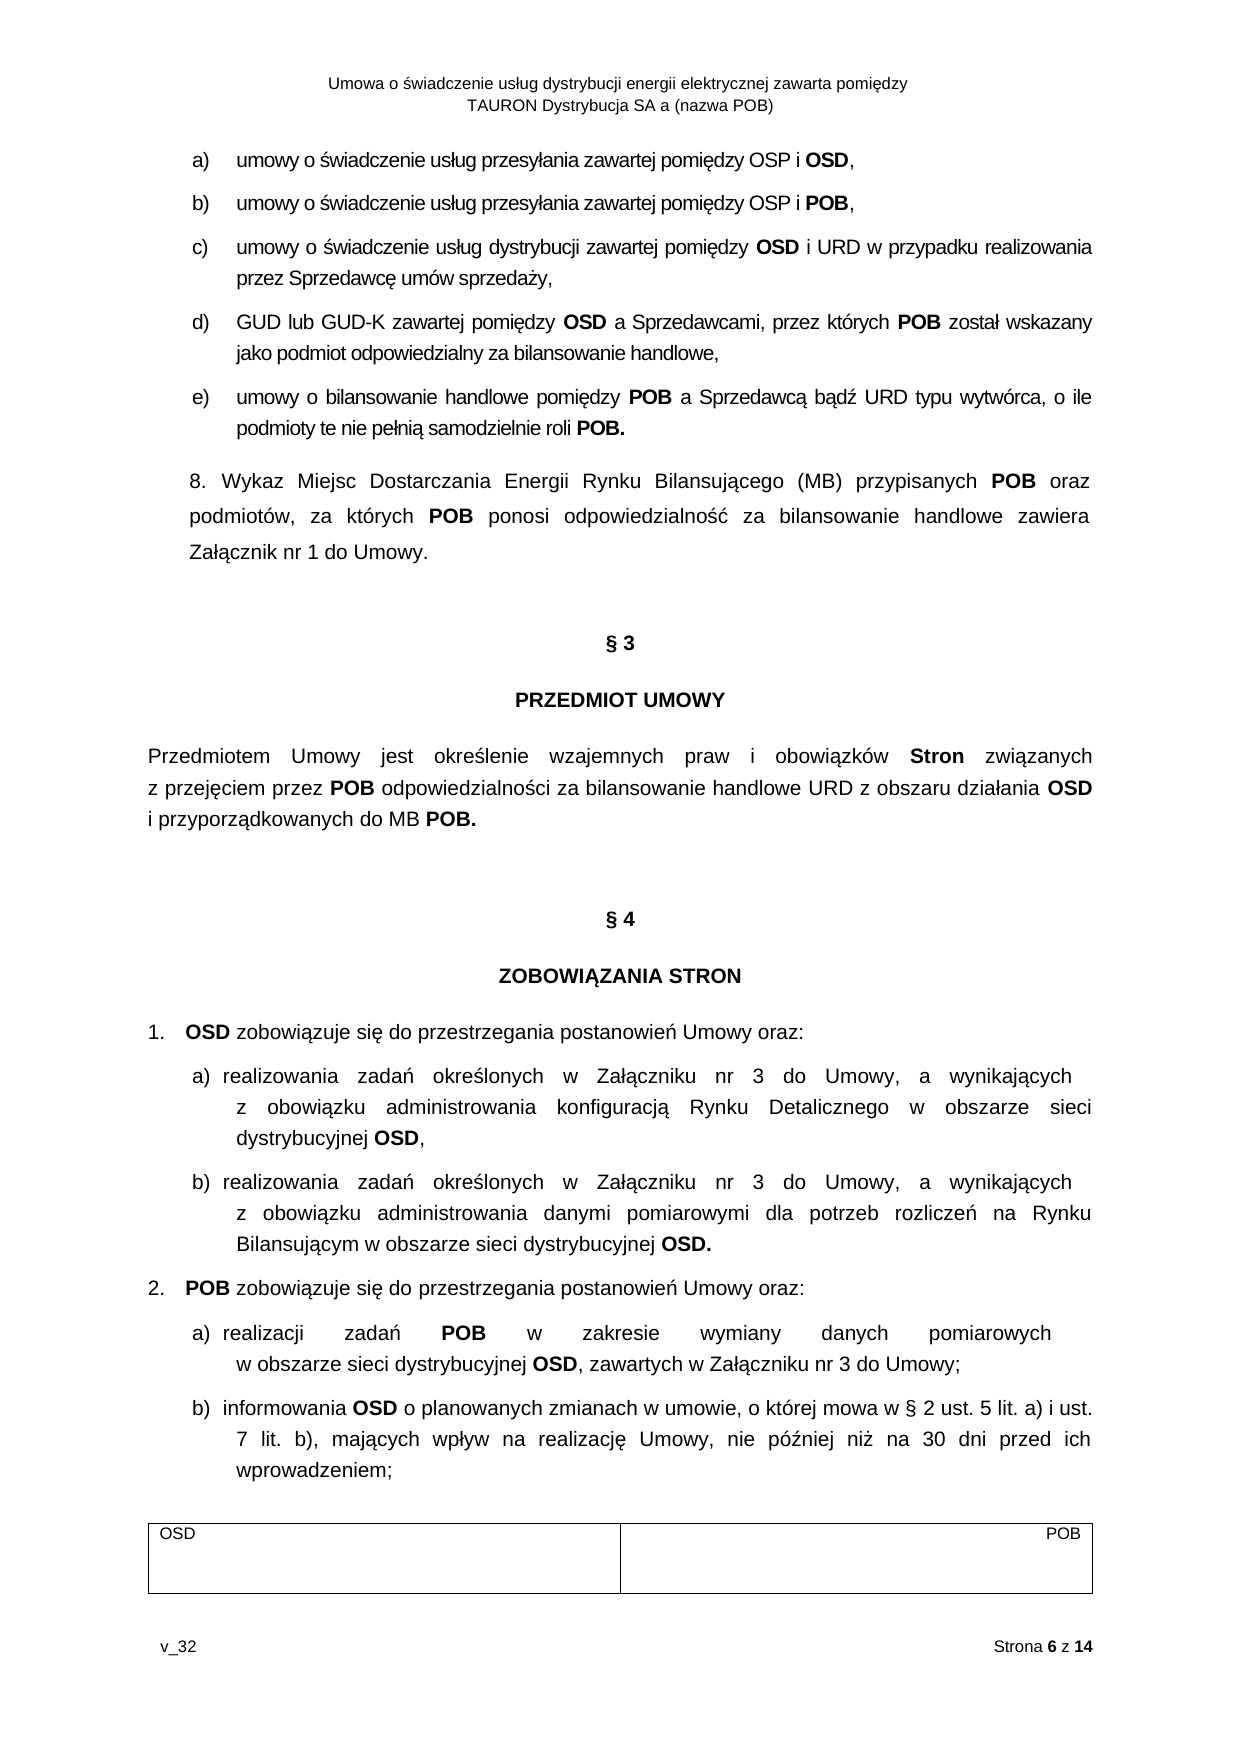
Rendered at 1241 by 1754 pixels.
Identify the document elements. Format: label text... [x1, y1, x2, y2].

list realizowania zadań określonych w Załączniku nr 3 do Umowy, a wynikających z obowiązku administrowania danymi pomiarowymi dla potrzeb rozliczeń na Rynku Bilansującym w obszarze sieci dystrybucyjnej OSD. [192, 1170, 1093, 1256]
text Przedmiotem Umowy jest określenie wzajemnych praw i obowiązków Stron związanych z przejęciem przez POB odpowiedzialności za bilansowanie handlowe URD z obszaru działania OSD i przyporządkowanych do MB POB. [148, 744, 1093, 831]
list umowy o bilansowanie handlowe pomiędzy POB a Sprzedawcą bądź URD typu wytwórca, o ile podmioty te nie pełnią samodzielnie roli POB. [192, 384, 1093, 439]
text § 3 [148, 631, 1093, 655]
text § 4 [148, 907, 1093, 931]
text PRZEDMIOT UMOWY [148, 688, 1093, 712]
list umowy o świadczenie usług przesyłania zawartej pomiędzy OSP i OSD, [192, 148, 1093, 172]
text 8. Wykaz Miejsc Dostarczania Energii Rynku Bilansującego (MB) przypisanych POB oraz podmiotów, za których POB ponosi odpowiedzialność za bilansowanie handlowe zawiera Załącznik nr 1 do Umowy. [189, 460, 1090, 566]
list OSD zobowiązuje się do przestrzegania postanowień Umowy oraz: [148, 1020, 1093, 1044]
list GUD lub GUD-K zawartej pomiędzy OSD a Sprzedawcami, przez których POB został wskazany jako podmiot odpowiedzialny za bilansowanie handlowe, [192, 310, 1093, 365]
text ZOBOWIĄZANIA STRON [148, 963, 1093, 987]
list realizowania zadań określonych w Załączniku nr 3 do Umowy, a wynikających z obowiązku administrowania konfiguracją Rynku Detalicznego w obszarze sieci dystrybucyjnej OSD, [192, 1064, 1093, 1150]
list umowy o świadczenie usług dystrybucji zawartej pomiędzy OSD i URD w przypadku realizowania przez Sprzedawcę umów sprzedaży, [192, 235, 1093, 290]
list umowy o świadczenie usług przesyłania zawartej pomiędzy OSP i POB, [192, 191, 1093, 215]
list POB zobowiązuje się do przestrzegania postanowień Umowy oraz: [148, 1276, 1093, 1300]
list realizacji zadań POB w zakresie wymiany danych pomiarowych w obszarze sieci dystrybucyjnej OSD, zawartych w Załączniku nr 3 do Umowy; [192, 1321, 1093, 1376]
list informowania OSD o planowanych zmianach w umowie, o której mowa w § 2 ust. 5 lit. a) i ust. 7 lit. b), mających wpływ na realizację Umowy, nie później niż na 30 dni przed ich wprowadzeniem; [192, 1396, 1093, 1482]
